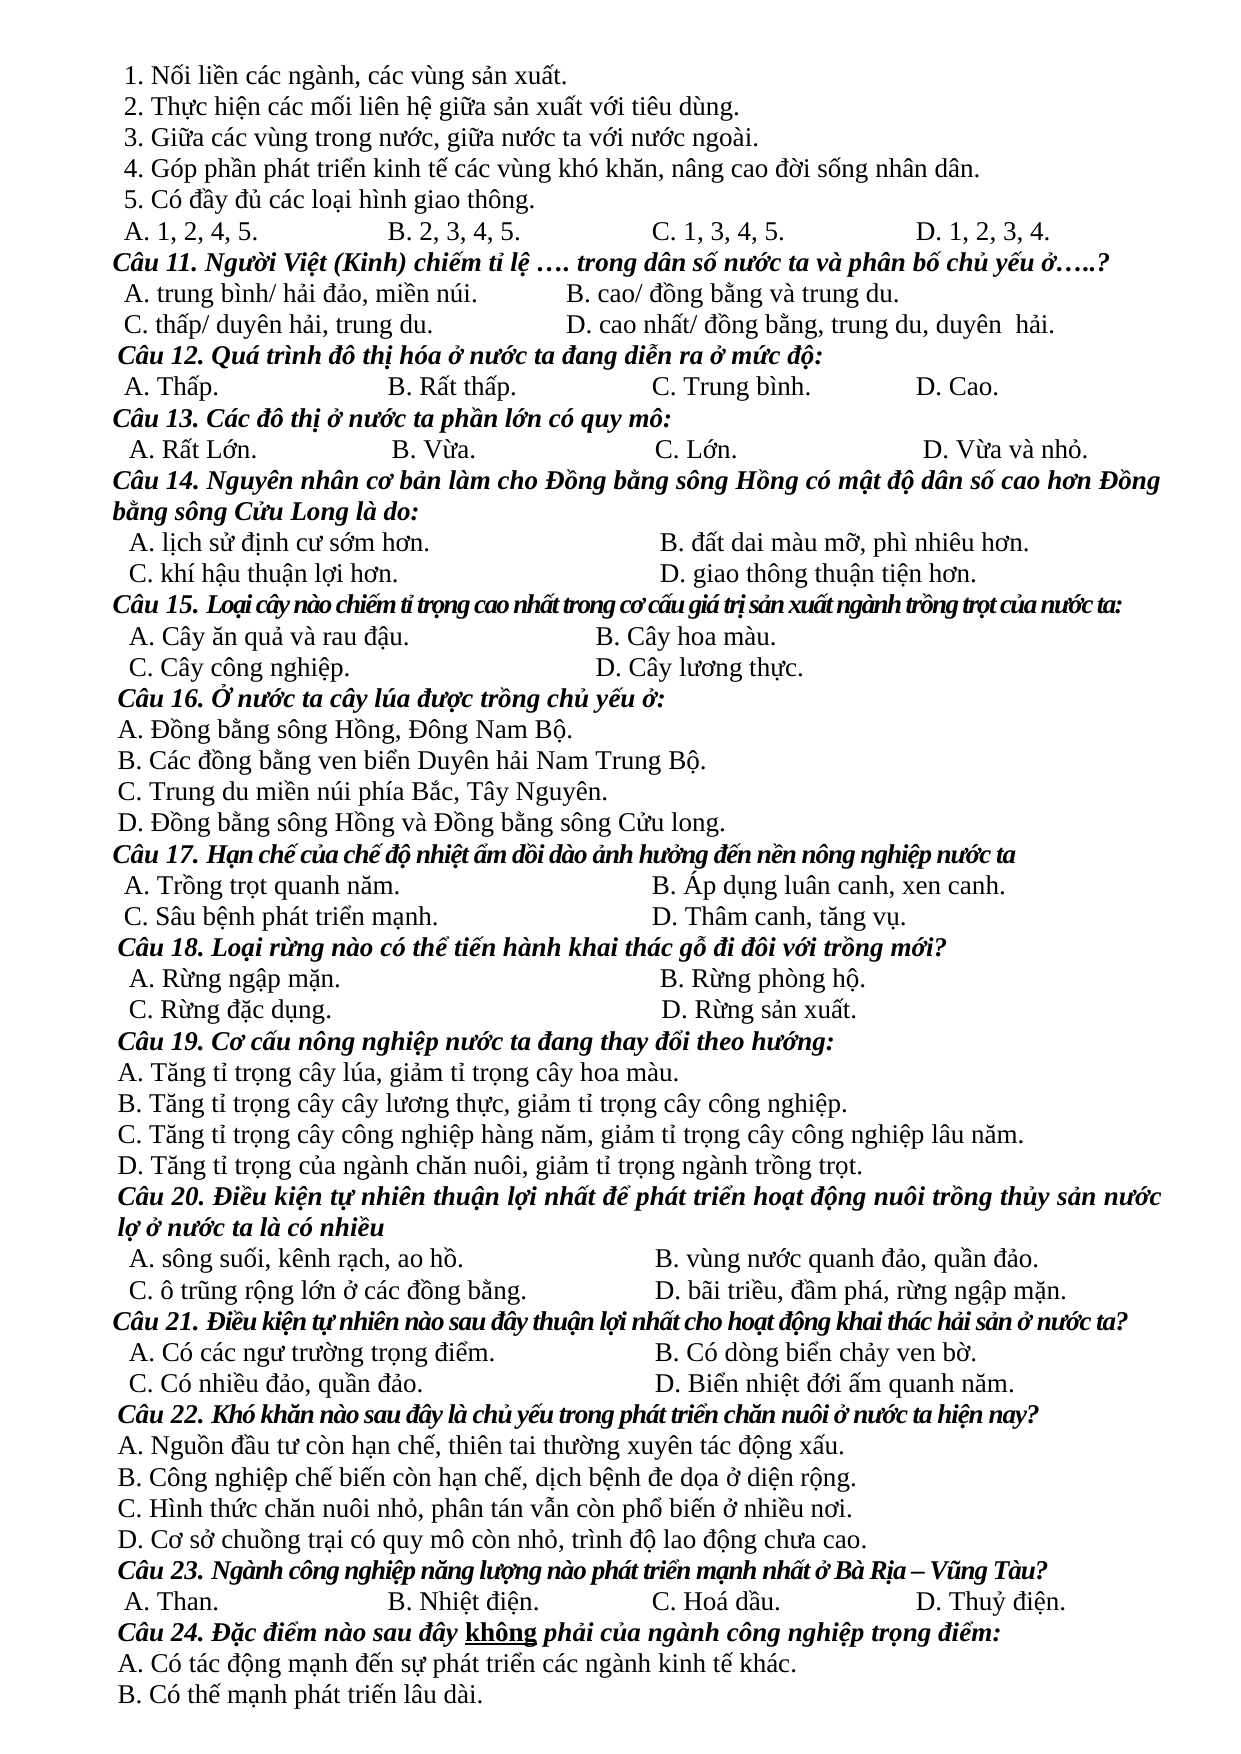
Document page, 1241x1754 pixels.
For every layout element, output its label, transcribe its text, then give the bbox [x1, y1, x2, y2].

text Câu 11. Người Việt (Kinh) chiếm tỉ lệ …. trong dân số nước ta và phân bố chủ yếu ở…..? [112, 246, 1169, 277]
text D. Đồng bằng sông Hồng và Đồng bằng sông Cửu long. [117, 807, 1164, 838]
table_header B. Rừng phòng hộ. [643, 962, 1169, 993]
table_cell D. giao thông thuận tiện hơn. [643, 558, 1169, 588]
text Câu 12. Quá trình đô thị hóa ở nước ta đang diễn ra ở mức độ: [117, 339, 1164, 371]
text Câu 16. Ở nước ta cây lúa được trồng chủ yếu ở: [117, 682, 1164, 713]
table_header A. sông suối, kênh rạch, ao hồ. [117, 1243, 643, 1274]
text A. Có tác động mạnh đến sự phát triển các ngành kinh tế khác. [117, 1647, 1164, 1679]
table_header B. Nhiệt điện. [376, 1585, 640, 1616]
table_cell C. 1, 3, 4, 5. [640, 215, 904, 246]
text Câu 22. Khó khăn nào sau đây là chủ yếu trong phát triển chăn nuôi ở nước ta hiện nay? [117, 1398, 1164, 1429]
text D. Tăng tỉ trọng của ngành chăn nuôi, giảm tỉ trọng ngành trồng trọt. [117, 1149, 1164, 1180]
table_header B. cao/ đồng bằng và trung du. [555, 277, 1109, 308]
table_header B. Cây hoa màu. [584, 620, 1168, 651]
table_cell 4. Góp phần phát triển kinh tế các vùng khó khăn, nâng cao đời sống nhân dân. [112, 153, 1168, 184]
text A. Đồng bằng sông Hồng, Đông Nam Bộ. [117, 713, 1164, 744]
table_header B. vùng nước quanh đảo, quần đảo. [643, 1243, 1169, 1274]
table_header C. Hoá dầu. [640, 1585, 904, 1616]
table_cell B. 2, 3, 4, 5. [376, 215, 640, 246]
table_cell C. Có nhiều đảo, quần đảo. [117, 1367, 643, 1398]
table_cell D. Biển nhiệt đới ấm quanh năm. [643, 1367, 1169, 1398]
table_header A. lịch sử định cư sớm hơn. [117, 526, 643, 557]
table_header A. Có các ngư trường trọng điểm. [117, 1336, 643, 1367]
table_cell D. cao nhất/ đồng bằng, trung du, duyên hải. [555, 308, 1109, 339]
text Câu 13. Các đô thị ở nước ta phần lớn có quy mô: [112, 402, 1164, 433]
table_header B. đất dai màu mỡ, phì nhiêu hơn. [643, 526, 1169, 557]
text B. Các đồng bằng ven biển Duyên hải Nam Trung Bộ. [117, 744, 1164, 775]
table_header D. Thuỷ điện. [904, 1585, 1168, 1616]
table_header B. Vừa. [380, 433, 643, 464]
table_cell C. Rừng đặc dụng. [117, 994, 643, 1024]
table_header C. Lớn. [643, 433, 906, 464]
table_header D. Vừa và nhỏ. [906, 433, 1169, 464]
table_cell D. 1, 2, 3, 4. [904, 215, 1168, 246]
table_cell C. ô trũng rộng lớn ở các đồng bằng. [117, 1274, 643, 1305]
table_cell 2. Thực hiện các mối liên hệ giữa sản xuất với tiêu dùng. [112, 90, 1168, 121]
text Câu 19. Cơ cấu nông nghiệp nước ta đang thay đổi theo hướng: [117, 1024, 1164, 1056]
text Câu 14. Nguyên nhân cơ bản làm cho Đồng bằng sông Hồng có mật độ dân số cao hơn Đồng bằng sông Cửu Long là do: [112, 464, 1164, 526]
table_header B. Rất thấp. [376, 371, 640, 402]
table_cell D. Rừng sản xuất. [643, 994, 1169, 1024]
table_header A. Cây ăn quả và rau đậu. [117, 620, 584, 651]
table_cell C. khí hậu thuận lợi hơn. [117, 558, 643, 588]
table_cell C. Sâu bệnh phát triển mạnh. [112, 900, 640, 931]
table_header A. Rất Lớn. [117, 433, 380, 464]
text C. Trung du miền núi phía Bắc, Tây Nguyên. [117, 775, 1164, 807]
text A. Nguồn đầu tư còn hạn chế, thiên tai thường xuyên tác động xấu. [117, 1429, 1164, 1461]
text B. Có thế mạnh phát triến lâu dài. [117, 1679, 1164, 1710]
table_header C. Trung bình. [640, 371, 904, 402]
table_header D. Cao. [904, 371, 1168, 402]
table_header B. Áp dụng luân canh, xen canh. [640, 869, 1168, 900]
text Câu 21. Điều kiện tự nhiên nào sau đây thuận lợi nhất cho hoạt động khai thác hải sản ở nước ta? [112, 1305, 1164, 1336]
text B. Công nghiệp chế biến còn hạn chế, dịch bệnh đe dọa ở diện rộng. [117, 1461, 1164, 1492]
text Câu 20. Điều kiện tự nhiên thuận lợi nhất để phát triển hoạt động nuôi trồng thủy sản nước lợ ở nước ta là có nhiều [117, 1180, 1164, 1243]
table_header 1. Nối liền các ngành, các vùng sản xuất. [112, 59, 1168, 90]
table_cell A. 1, 2, 4, 5. [112, 215, 376, 246]
text Câu 15. Loại cây nào chiếm tỉ trọng cao nhất trong cơ cấu giá trị sản xuất ngành trồng trọt của nước ta: [112, 588, 1164, 620]
text C. Hình thức chăn nuôi nhỏ, phân tán vẫn còn phổ biến ở nhiều nơi. [117, 1492, 1164, 1523]
text Câu 24. Đặc điểm nào sau đây không phải của ngành công nghiệp trọng điểm: [117, 1616, 1164, 1647]
table_cell C. thấp/ duyên hải, trung du. [112, 308, 554, 339]
table_cell D. Thâm canh, tăng vụ. [640, 900, 1168, 931]
table_cell D. Cây lương thực. [584, 651, 1168, 682]
table_header A. Rừng ngập mặn. [117, 962, 643, 993]
text A. Tăng tỉ trọng cây lúa, giảm tỉ trọng cây hoa màu. [117, 1056, 1164, 1087]
table_cell 5. Có đầy đủ các loại hình giao thông. [112, 184, 1168, 215]
text D. Cơ sở chuồng trại có quy mô còn nhỏ, trình độ lao động chưa cao. [117, 1523, 1164, 1554]
table_header B. Có dòng biển chảy ven bờ. [643, 1336, 1169, 1367]
text C. Tăng tỉ trọng cây công nghiệp hàng năm, giảm tỉ trọng cây công nghiệp lâu năm. [117, 1118, 1164, 1149]
text Câu 17. Hạn chế của chế độ nhiệt ẩm dồi dào ảnh hưởng đến nền nông nghiệp nước ta [112, 838, 1169, 869]
table_header A. trung bình/ hải đảo, miền núi. [112, 277, 554, 308]
text Câu 18. Loại rừng nào có thể tiến hành khai thác gỗ đi đôi với trồng mới? [117, 931, 1164, 962]
table_cell D. bãi triều, đầm phá, rừng ngập mặn. [643, 1274, 1169, 1305]
table_header A. Trồng trọt quanh năm. [112, 869, 640, 900]
table_header A. Than. [112, 1585, 376, 1616]
text B. Tăng tỉ trọng cây cây lương thực, giảm tỉ trọng cây công nghiệp. [117, 1087, 1164, 1118]
table_header A. Thấp. [112, 371, 376, 402]
table_cell C. Cây công nghiệp. [117, 651, 584, 682]
table_cell 3. Giữa các vùng trong nước, giữa nước ta với nước ngoài. [112, 121, 1168, 152]
text Câu 23. Ngành công nghiệp năng lượng nào phát triển mạnh nhất ở Bà Rịa – Vũng Tàu? [117, 1554, 1164, 1585]
